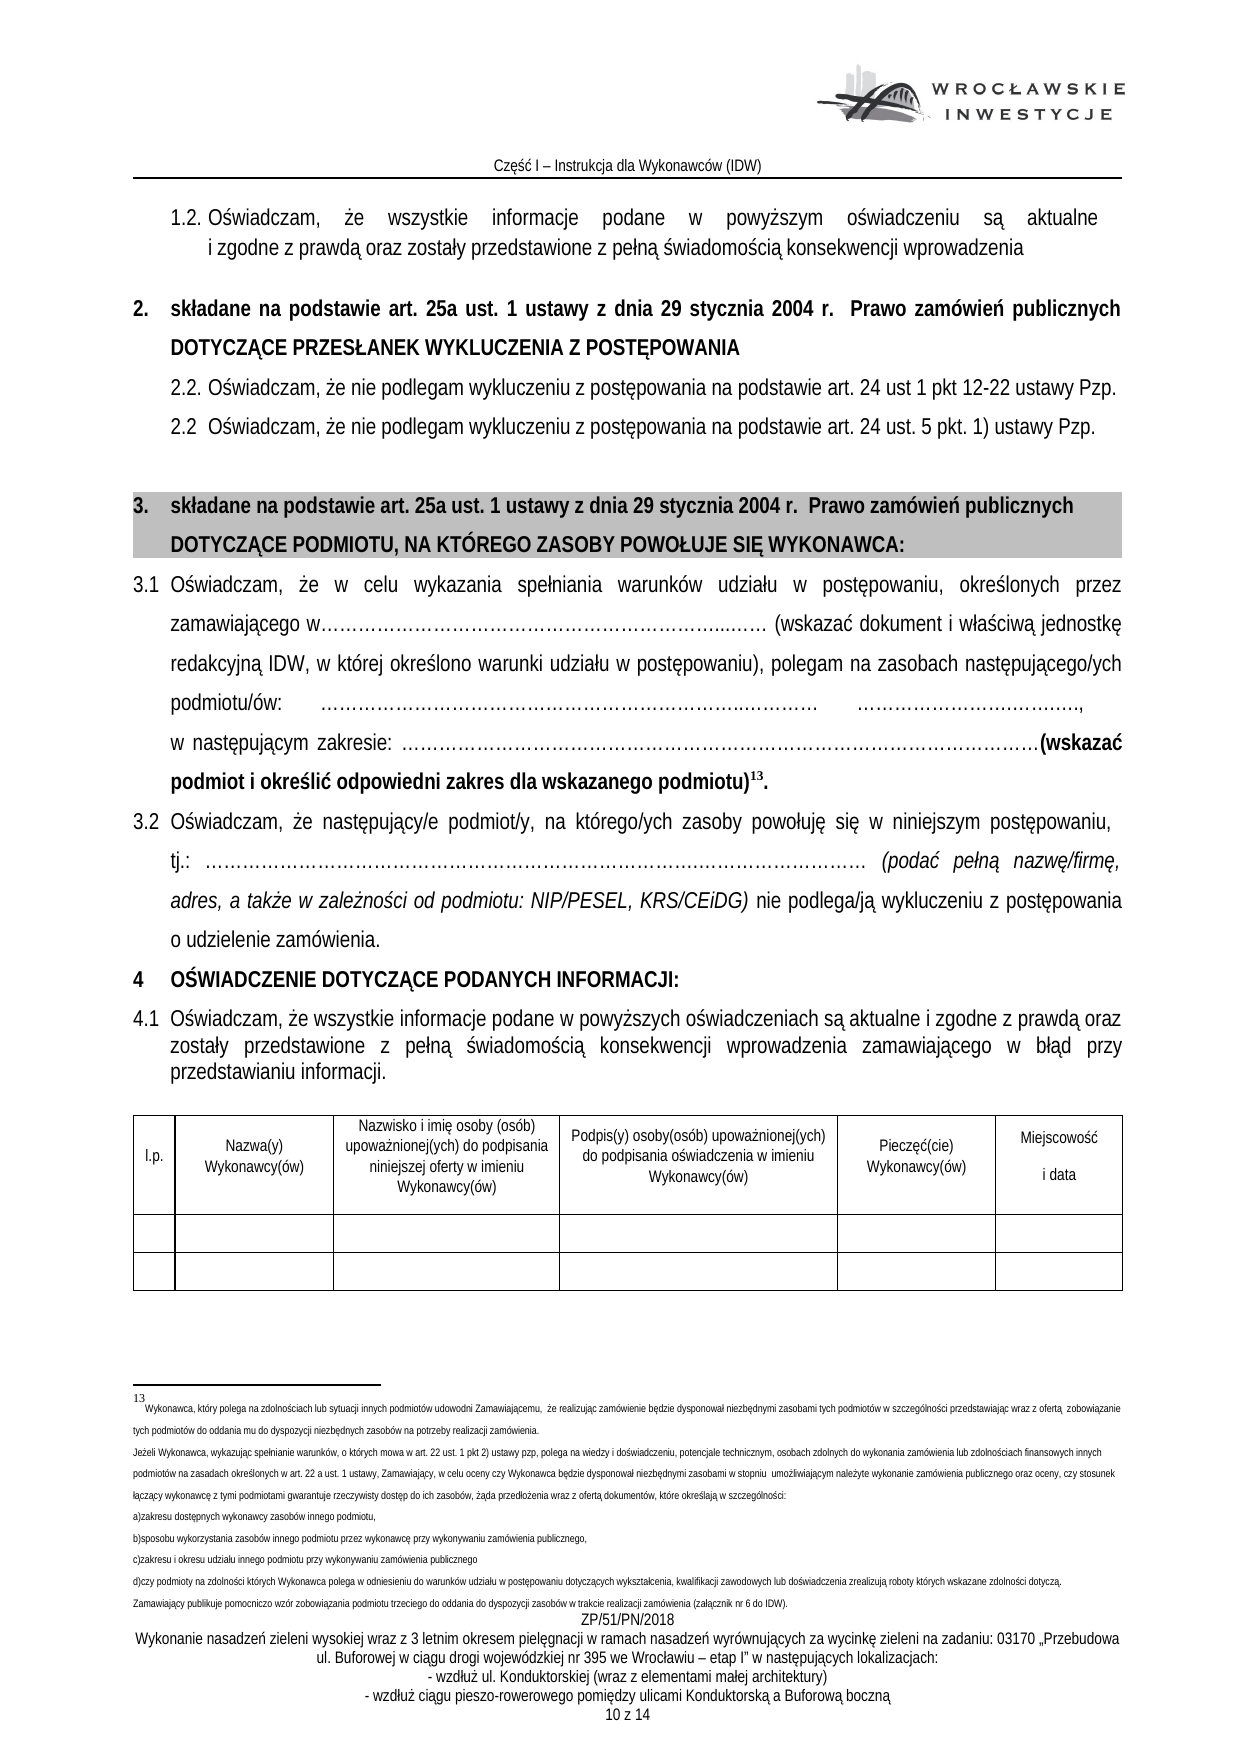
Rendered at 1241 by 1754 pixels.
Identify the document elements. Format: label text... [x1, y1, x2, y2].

list Oświadczam, że nie podlegam wykluczeniu z postępowania na podstawie art. 24 ust 1 pkt 12-22 ustawy Pzp. [170, 373, 1122, 400]
picture [782, 29, 1161, 157]
table_cell [838, 1253, 995, 1290]
table_cell [176, 1253, 333, 1290]
table_header Pieczęć(cie) Wykonawcy(ów) [838, 1116, 995, 1214]
table_cell [996, 1215, 1122, 1252]
table_cell [334, 1253, 559, 1290]
table_header l.p. [134, 1116, 174, 1214]
table_cell [838, 1215, 995, 1252]
table_header Nazwisko i imię osoby (osób) upoważnionej(ych) do podpisania niniejszej oferty w imieniu Wykonawcy(ów) [334, 1116, 559, 1214]
table_cell [134, 1253, 174, 1290]
list Oświadczam, że w celu wykazania spełniania warunków udziału w postępowaniu, określonych przez zamawiającego w………………………………………………………...…… (wskazać dokument i właściwą jednostkę redakcyjną IDW, w której określono warunki udziału w postępowaniu), polegam na zasobach następującego/ych podmiotu/ów: …………………………………………………………..………… …………………….…….…., w następującym zakresie: …………………………………………………………………………………………(wskazać podmiot i określić odpowiedni zakres dla wskazanego podmiotu). [133, 571, 1122, 795]
table_header Miejscowość i data [996, 1116, 1122, 1214]
list składane na podstawie art. 25a ust. 1 ustawy z dnia 29 stycznia 2004 r. Prawo zamówień publicznych DOTYCZĄCE PRZESŁANEK WYKLUCZENIA Z POSTĘPOWANIA [133, 294, 1122, 360]
table_cell [560, 1215, 837, 1252]
table_cell [334, 1215, 559, 1252]
list składane na podstawie art. 25a ust. 1 ustawy z dnia 29 stycznia 2004 r. Prawo zamówień publicznych DOTYCZĄCE PODMIOTU, NA KTÓREGO ZASOBY POWOŁUJE SIĘ WYKONAWCA: [133, 492, 1122, 558]
table_cell [134, 1215, 174, 1252]
list Oświadczam, że wszystkie informacje podane w powyższych oświadczeniach są aktualne i zgodne z prawdą oraz zostały przedstawione z pełną świadomością konsekwencji wprowadzenia zamawiającego w błąd przy przedstawianiu informacji. [133, 1005, 1122, 1084]
table_cell [996, 1253, 1122, 1290]
list Oświadczam, że wszystkie informacje podane w powyższym oświadczeniu są aktualne i zgodne z prawdą oraz zostały przedstawione z pełną świadomością konsekwencji wprowadzenia [170, 204, 1122, 261]
table_header Podpis(y) osoby(osób) upoważnionej(ych) do podpisania oświadczenia w imieniu Wykonawcy(ów) [560, 1116, 837, 1214]
list Oświadczam, że nie podlegam wykluczeniu z postępowania na podstawie art. 24 ust. 5 pkt. 1) ustawy Pzp. [170, 413, 1122, 439]
list Oświadczam, że następujący/e podmiot/y, na którego/ych zasoby powołuję się w niniejszym postępowaniu, tj.: …………………………………………………………………….……………………… (podać pełną nazwę/firmę, adres, a także w zależności od podmiotu: NIP/PESEL, KRS/CEiDG) nie podlega/ją wykluczeniu z postępowania o udzielenie zamówienia. [133, 808, 1122, 953]
table_cell [560, 1253, 837, 1290]
table_cell [176, 1215, 333, 1252]
table_header Nazwa(y) Wykonawcy(ów) [176, 1116, 333, 1214]
list OŚWIADCZENIE DOTYCZĄCE PODANYCH INFORMACJI: [133, 966, 1122, 992]
